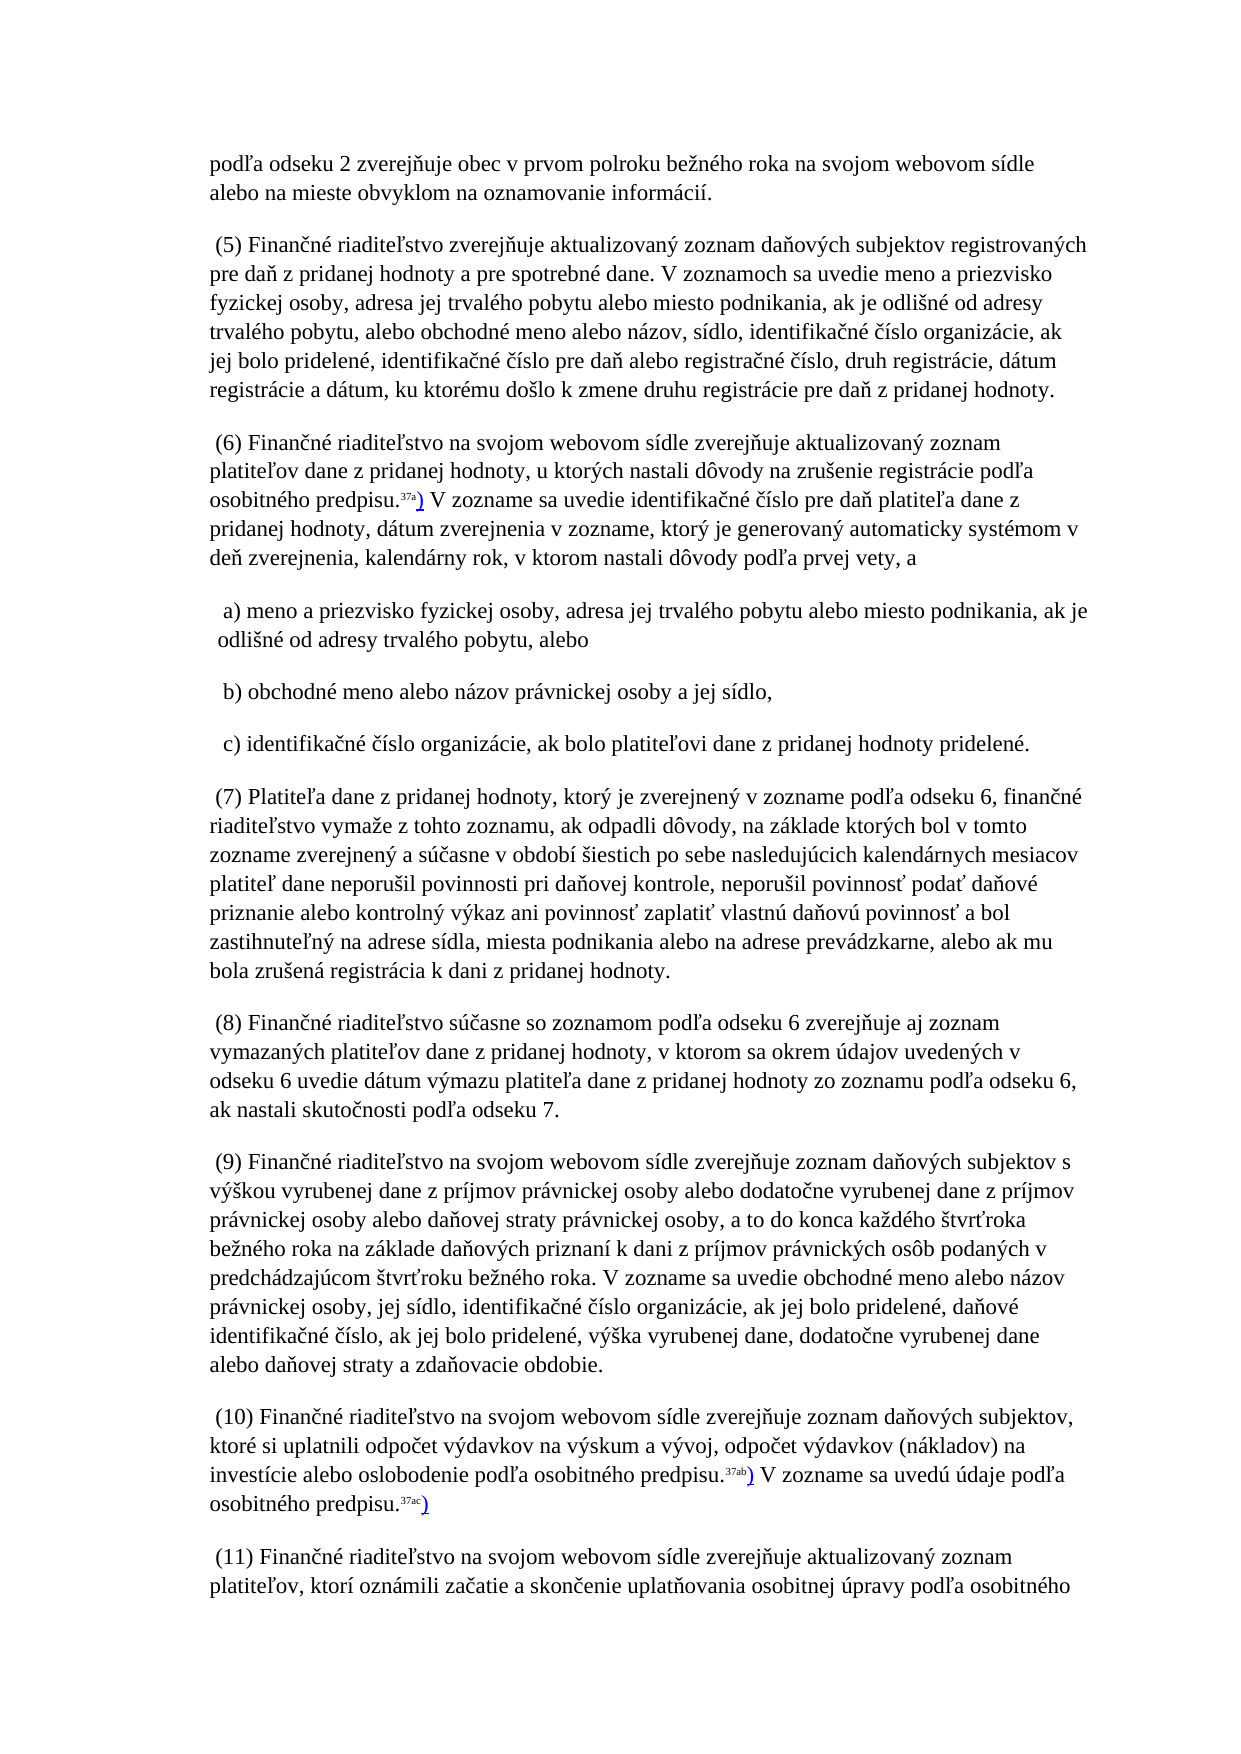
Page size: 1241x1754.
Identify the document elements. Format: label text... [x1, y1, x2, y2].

text (5) Finančné riaditeľstvo zverejňuje aktualizovaný zoznam daňových subjektov registrovaných pre daň z pridanej hodnoty a pre spotrebné dane. V zoznamoch sa uvedie meno a priezvisko fyzickej osoby, adresa jej trvalého pobytu alebo miesto podnikania, ak je odlišné od adresy trvalého pobytu, alebo obchodné meno alebo názov, sídlo, identifikačné číslo organizácie, ak jej bolo pridelené, identifikačné číslo pre daň alebo registračné číslo, druh registrácie, dátum registrácie a dátum, ku ktorému došlo k zmene druhu registrácie pre daň z pridanej hodnoty. [209, 231, 1090, 402]
text (10) Finančné riaditeľstvo na svojom webovom sídle zverejňuje zoznam daňových subjektov, ktoré si uplatnili odpočet výdavkov na výskum a vývoj, odpočet výdavkov (nákladov) na investície alebo oslobodenie podľa osobitného predpisu.37ab) V zozname sa uvedú údaje podľa osobitného predpisu.37ac) [209, 1403, 1090, 1517]
text c) identifikačné číslo organizácie, ak bolo platiteľovi dane z pridanej hodnoty pridelené. [217, 731, 1090, 757]
text (8) Finančné riaditeľstvo súčasne so zoznamom podľa odseku 6 zverejňuje aj zoznam vymazaných platiteľov dane z pridanej hodnoty, v ktorom sa okrem údajov uvedených v odseku 6 uvedie dátum výmazu platiteľa dane z pridanej hodnoty zo zoznamu podľa odseku 6, ak nastali skutočnosti podľa odseku 7. [209, 1009, 1090, 1122]
text (9) Finančné riaditeľstvo na svojom webovom sídle zverejňuje zoznam daňových subjektov s výškou vyrubenej dane z príjmov právnickej osoby alebo dodatočne vyrubenej dane z príjmov právnickej osoby alebo daňovej straty právnickej osoby, a to do konca každého štvrťroka bežného roka na základe daňových priznaní k dani z príjmov právnických osôb podaných v predchádzajúcom štvrťroku bežného roka. V zozname sa uvedie obchodné meno alebo názov právnickej osoby, jej sídlo, identifikačné číslo organizácie, ak jej bolo pridelené, daňové identifikačné číslo, ak jej bolo pridelené, výška vyrubenej dane, dodatočne vyrubenej dane alebo daňovej straty a zdaňovacie obdobie. [209, 1148, 1090, 1377]
text (6) Finančné riaditeľstvo na svojom webovom sídle zverejňuje aktualizovaný zoznam platiteľov dane z pridanej hodnoty, u ktorých nastali dôvody na zrušenie registrácie podľa osobitného predpisu.37a) V zozname sa uvedie identifikačné číslo pre daň platiteľa dane z pridanej hodnoty, dátum zverejnenia v zozname, ktorý je generovaný automaticky systémom v deň zverejnenia, kalendárny rok, v ktorom nastali dôvody podľa prvej vety, a [209, 428, 1090, 571]
text a) meno a priezvisko fyzickej osoby, adresa jej trvalého pobytu alebo miesto podnikania, ak je odlišné od adresy trvalého pobytu, alebo [217, 597, 1090, 652]
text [209, 150, 1090, 205]
text (7) Platiteľa dane z pridanej hodnoty, ktorý je zverejnený v zozname podľa odseku 6, finančné riaditeľstvo vymaže z tohto zoznamu, ak odpadli dôvody, na základe ktorých bol v tomto zozname zverejnený a súčasne v období šiestich po sebe nasledujúcich kalendárnych mesiacov platiteľ dane neporušil povinnosti pri daňovej kontrole, neporušil povinnosť podať daňové priznanie alebo kontrolný výkaz ani povinnosť zaplatiť vlastnú daňovú povinnosť a bol zastihnuteľný na adrese sídla, miesta podnikania alebo na adrese prevádzkarne, alebo ak mu bola zrušená registrácia k dani z pridanej hodnoty. [209, 783, 1090, 983]
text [209, 1543, 1090, 1598]
text b) obchodné meno alebo názov právnickej osoby a jej sídlo, [217, 678, 1090, 704]
